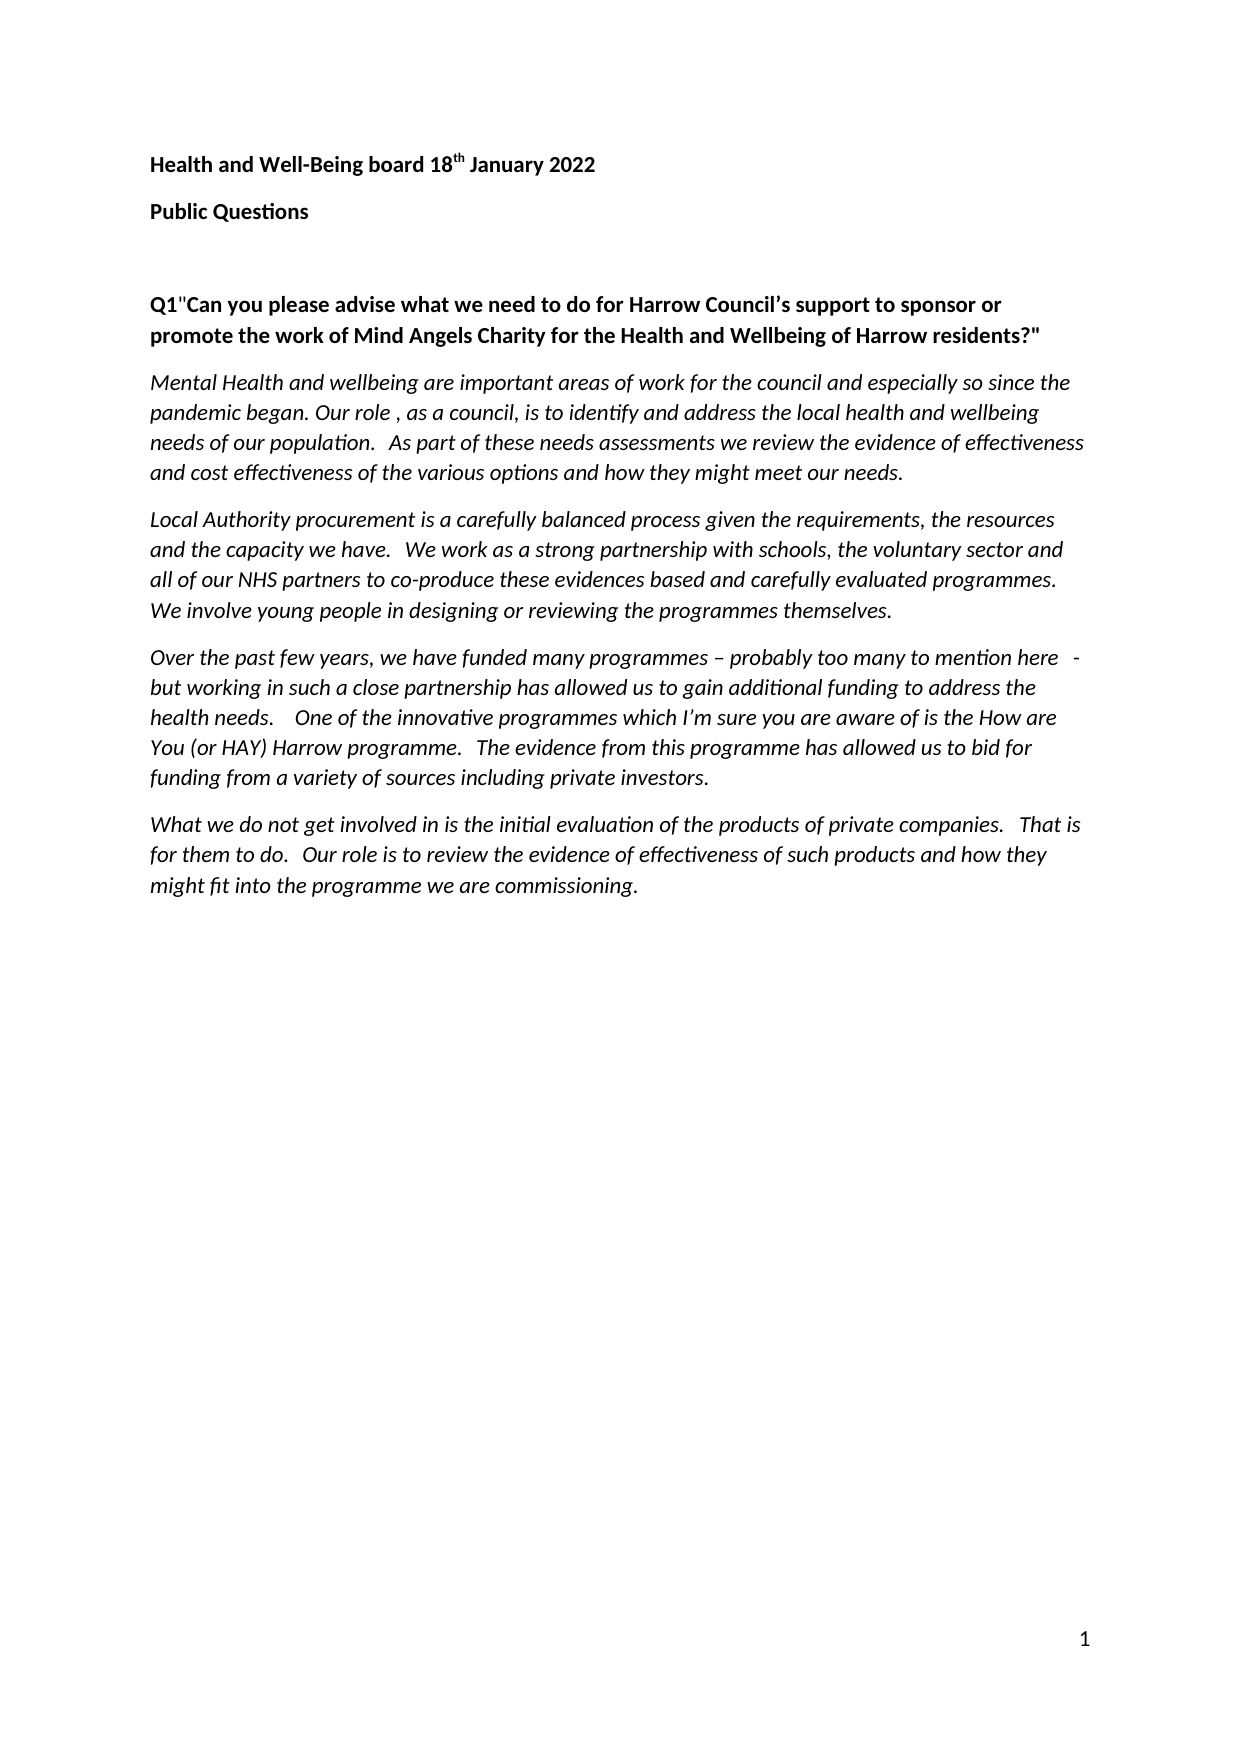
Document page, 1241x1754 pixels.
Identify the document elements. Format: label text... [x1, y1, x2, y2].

text Over the past few years, we have funded many programmes – probably too many to mention here - but working in such a close partnership has allowed us to gain additional funding to address the health needs. One of the innovative programmes which I’m sure you are aware of is the How are You (or HAY) Harrow programme. The evidence from this programme has allowed us to bid for funding from a variety of sources including private investors. [150, 643, 1090, 792]
text Mental Health and wellbeing are important areas of work for the council and especially so since the pandemic began. Our role , as a council, is to identify and address the local health and wellbeing needs of our population. As part of these needs assessments we review the evidence of effectiveness and cost effectiveness of the various options and how they might meet our needs. [150, 368, 1090, 486]
text Health and Well-Being board 18th January 2022 [150, 150, 1090, 178]
text Q1"Can you please advise what we need to do for Harrow Council’s support to sponsor or promote the work of Mind Angels Charity for the Health and Wellbeing of Harrow residents?" [150, 291, 1090, 349]
text Local Authority procurement is a carefully balanced process given the requirements, the resources and the capacity we have. We work as a strong partnership with schools, the voluntary sector and all of our NHS partners to co-produce these evidences based and carefully evaluated programmes. We involve young people in designing or reviewing the programmes themselves. [150, 505, 1090, 624]
text What we do not get involved in is the initial evaluation of the products of private companies. That is for them to do. Our role is to review the evidence of effectiveness of such products and how they might fit into the programme we are commissioning. [150, 810, 1090, 899]
text Public Questions [150, 197, 1090, 225]
